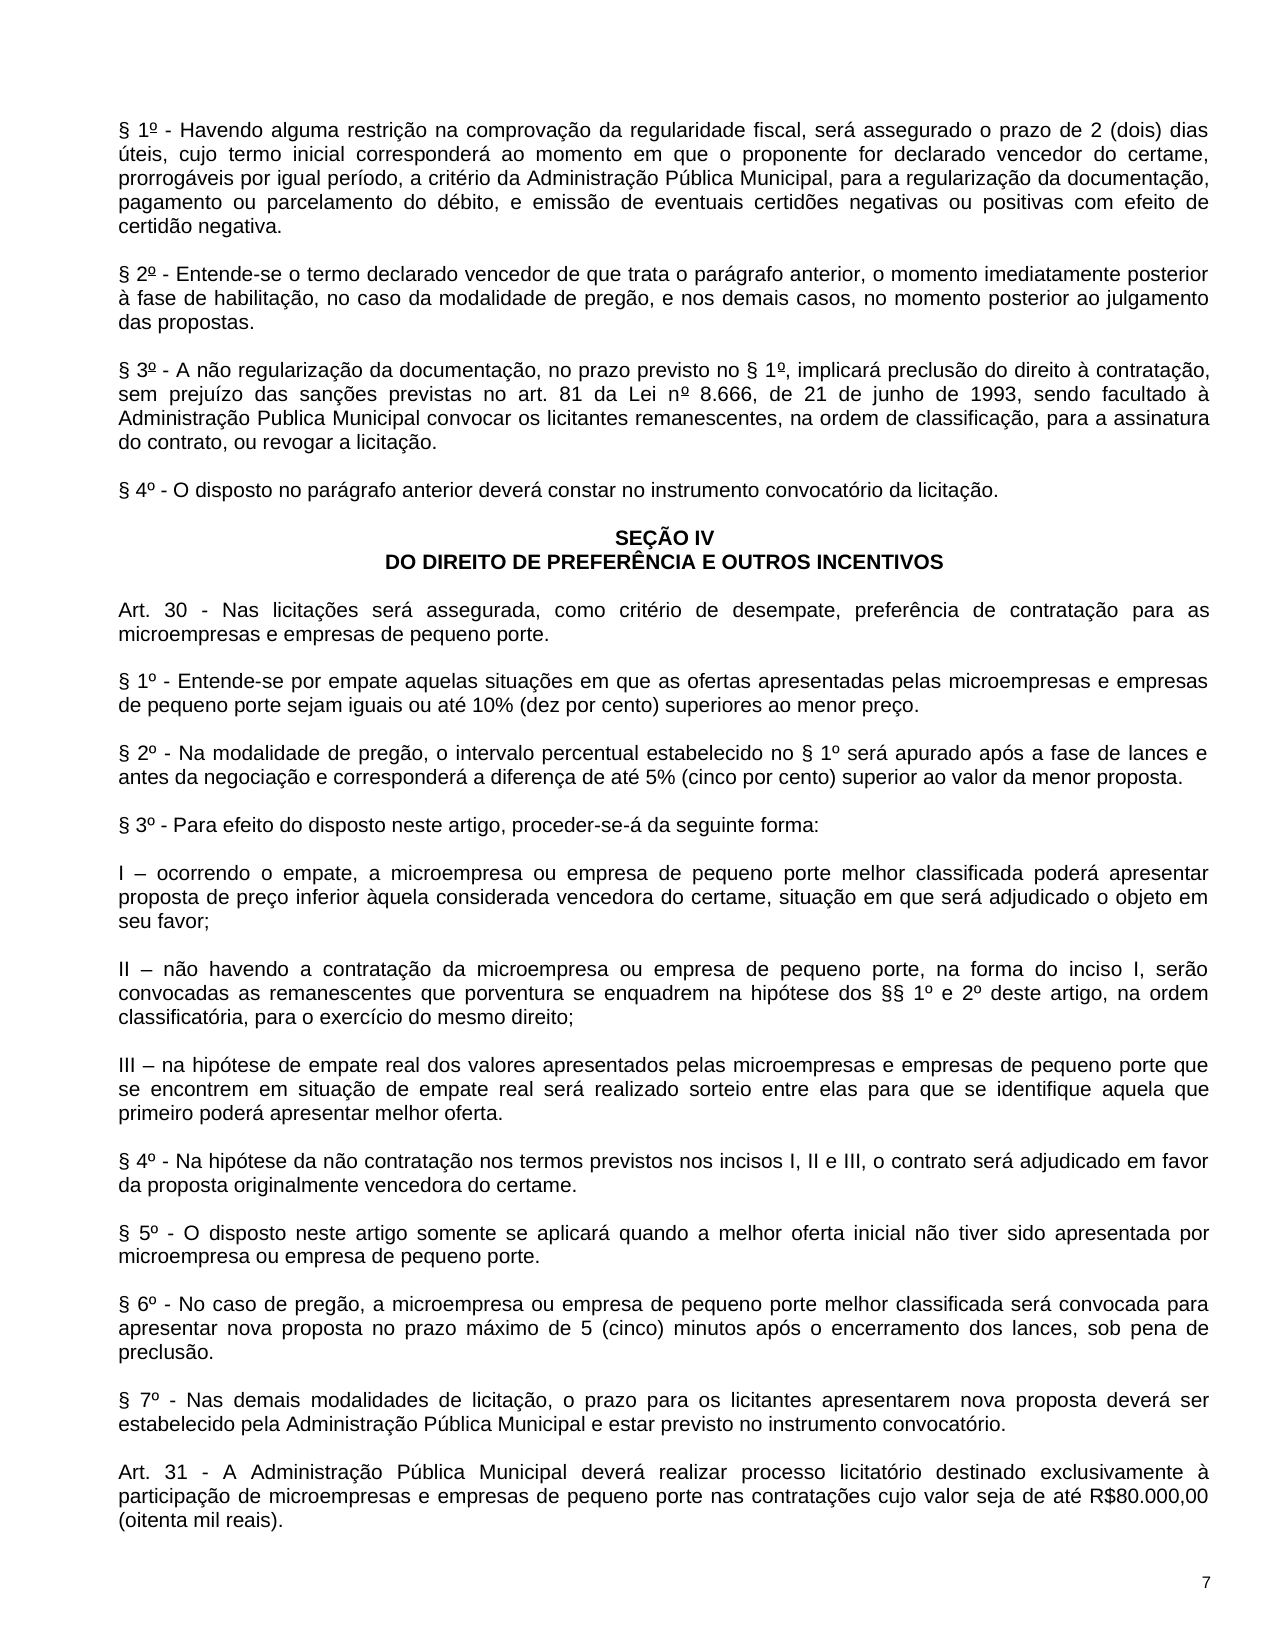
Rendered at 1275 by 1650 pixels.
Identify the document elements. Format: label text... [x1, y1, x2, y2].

text § 5º - O disposto neste artigo somente se aplicará quando a melhor oferta inicial não tiver sido apresentada por microempresa ou empresa de pequeno porte. [118, 1220, 1211, 1268]
text I – ocorrendo o empate, a microempresa ou empresa de pequeno porte melhor classificada poderá apresentar proposta de preço inferior àquela considerada vencedora do certame, situação em que será adjudicado o objeto em seu favor; [118, 861, 1211, 933]
text § 1º - Entende-se por empate aquelas situações em que as ofertas apresentadas pelas microempresas e empresas de pequeno porte sejam iguais ou até 10% (dez por cento) superiores ao menor preço. [118, 669, 1211, 717]
text § 6º - No caso de pregão, a microempresa ou empresa de pequeno porte melhor classificada será convocada para apresentar nova proposta no prazo máximo de 5 (cinco) minutos após o encerramento dos lances, sob pena de preclusão. [118, 1292, 1211, 1364]
text § 3º - Para efeito do disposto neste artigo, proceder-se-á da seguinte forma: [118, 813, 1211, 837]
text SEÇÃO IV [118, 526, 1211, 549]
text § 4º - O disposto no parágrafo anterior deverá constar no instrumento convocatório da licitação. [118, 478, 1211, 502]
text § 4º - Na hipótese da não contratação nos termos previstos nos incisos I, II e III, o contrato será adjudicado em favor da proposta originalmente vencedora do certame. [118, 1148, 1211, 1196]
text Art. 31 - A Administração Pública Municipal deverá realizar processo licitatório destinado exclusivamente à participação de microempresas e empresas de pequeno porte nas contratações cujo valor seja de até R$80.000,00 (oitenta mil reais). [118, 1460, 1211, 1532]
text II – não havendo a contratação da microempresa ou empresa de pequeno porte, na forma do inciso I, serão convocadas as remanescentes que porventura se enquadrem na hipótese dos §§ 1º e 2º deste artigo, na ordem classificatória, para o exercício do mesmo direito; [118, 957, 1211, 1029]
text DO DIREITO DE PREFERÊNCIA E OUTROS INCENTIVOS [118, 549, 1211, 573]
text III – na hipótese de empate real dos valores apresentados pelas microempresas e empresas de pequeno porte que se encontrem em situação de empate real será realizado sorteio entre elas para que se identifique aquela que primeiro poderá apresentar melhor oferta. [118, 1053, 1211, 1124]
text § 2º - Entende-se o termo declarado vencedor de que trata o parágrafo anterior, o momento imediatamente posterior à fase de habilitação, no caso da modalidade de pregão, e nos demais casos, no momento posterior ao julgamento das propostas. [118, 262, 1211, 334]
text § 1º - Havendo alguma restrição na comprovação da regularidade fiscal, será assegurado o prazo de 2 (dois) dias úteis, cujo termo inicial corresponderá ao momento em que o proponente for declarado vencedor do certame, prorrogáveis por igual período, a critério da Administração Pública Municipal, para a regularização da documentação, pagamento ou parcelamento do débito, e emissão de eventuais certidões negativas ou positivas com efeito de certidão negativa. [118, 118, 1211, 238]
text Art. 30 - Nas licitações será assegurada, como critério de desempate, preferência de contratação para as microempresas e empresas de pequeno porte. [118, 597, 1211, 645]
text § 3º - A não regularização da documentação, no prazo previsto no § 1º, implicará preclusão do direito à contratação, sem prejuízo das sanções previstas no art. 81 da Lei nº 8.666, de 21 de junho de 1993, sendo facultado à Administração Publica Municipal convocar os licitantes remanescentes, na ordem de classificação, para a assinatura do contrato, ou revogar a licitação. [118, 358, 1211, 454]
text § 2º - Na modalidade de pregão, o intervalo percentual estabelecido no § 1º será apurado após a fase de lances e antes da negociação e corresponderá a diferença de até 5% (cinco por cento) superior ao valor da menor proposta. [118, 741, 1211, 789]
text § 7º - Nas demais modalidades de licitação, o prazo para os licitantes apresentarem nova proposta deverá ser estabelecido pela Administração Pública Municipal e estar previsto no instrumento convocatório. [118, 1388, 1211, 1436]
